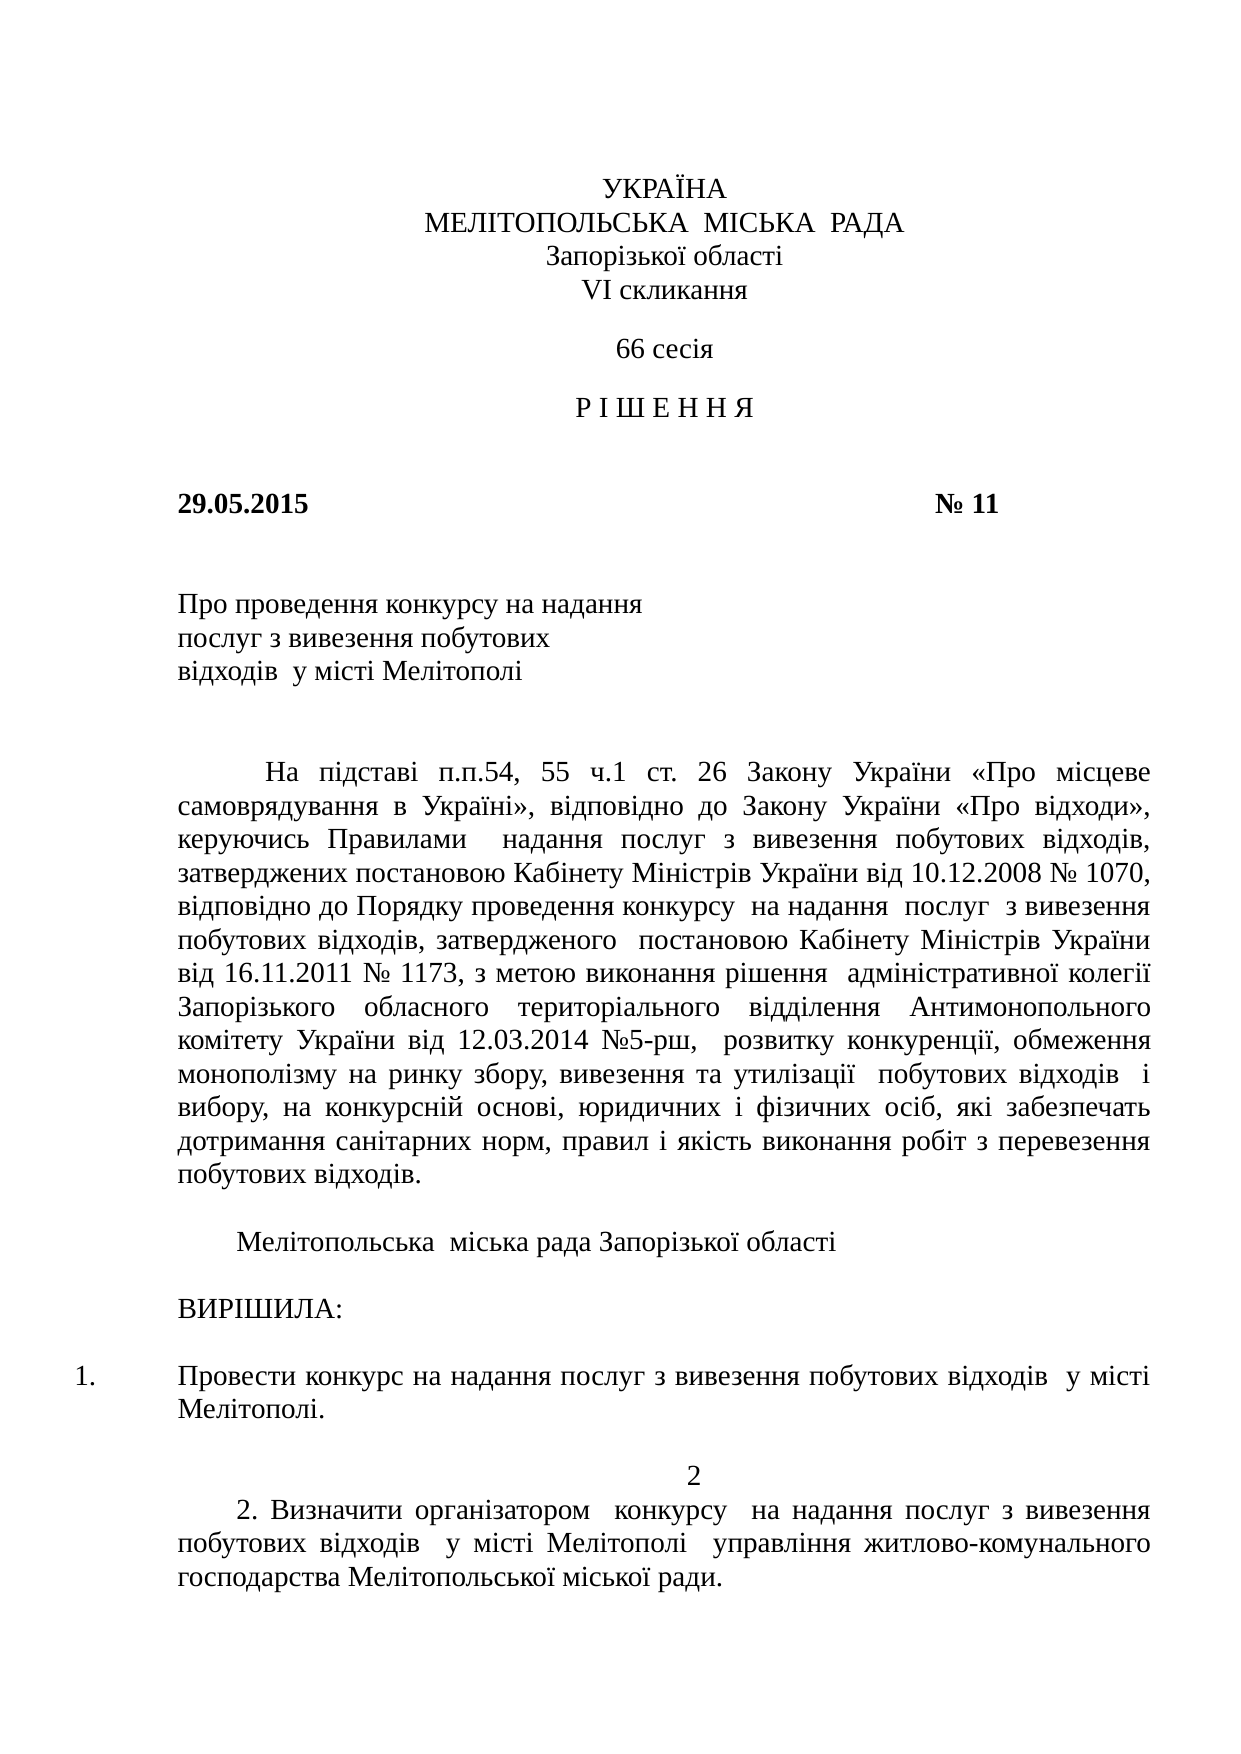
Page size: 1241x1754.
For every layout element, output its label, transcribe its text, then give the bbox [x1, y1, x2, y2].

text На підставі п.п.54, 55 ч.1 ст. 26 Закону України «Про місцеве самоврядування в Україні», відповідно до Закону України «Про відходи», керуючись Правилами надання послуг з вивезення побутових відходів, затверджених постановою Кабінету Міністрів України від 10.12.2008 № 1070, відповідно до Порядку проведення конкурсу на надання послуг з вивезення побутових відходів, затвердженого постановою Кабінету Міністрів України від 16.11.2011 № 1173, з метою виконання рішення адміністративної колегії Запорізького обласного територіального відділення Антимонопольного комітету України від 12.03.2014 №5-рш, розвитку конкуренції, обмеження монополізму на ринку збору, вивезення та утилізації побутових відходів і вибору, на конкурсній основі, юридичних і фізичних осіб, які забезпечать дотримання санітарних норм, правил і якість виконання робіт з перевезення побутових відходів. [177, 754, 1152, 1190]
text відходів у місті Мелітополі [177, 653, 1152, 687]
list 2 [236, 1458, 1152, 1492]
text МЕЛІТОПОЛЬСЬКА МІСЬКА РАДА [177, 205, 1152, 238]
text послуг з вивезення побутових [177, 620, 1152, 653]
text УКРАЇНА [177, 171, 1152, 205]
text Мелітопольська міська рада Запорізької області [177, 1224, 1152, 1257]
text Запорізької області [177, 238, 1152, 272]
text 66 сесія [177, 331, 1152, 365]
text Про проведення конкурсу на надання [177, 586, 1152, 620]
text 29.05.2015 № 11 [177, 486, 1152, 519]
text 2. Визначити організатором конкурсу на надання послуг з вивезення побутових відходів у місті Мелітополі управління житлово-комунального господарства Мелітопольської міської ради. [177, 1492, 1152, 1593]
text Р І Ш Е Н Н Я [177, 391, 1152, 424]
text VІ скликання [177, 272, 1152, 305]
text ВИРІШИЛА: [177, 1291, 1152, 1324]
list Провести конкурс на надання послуг з вивезення побутових відходів у місті Мелітополі. [74, 1358, 1152, 1425]
